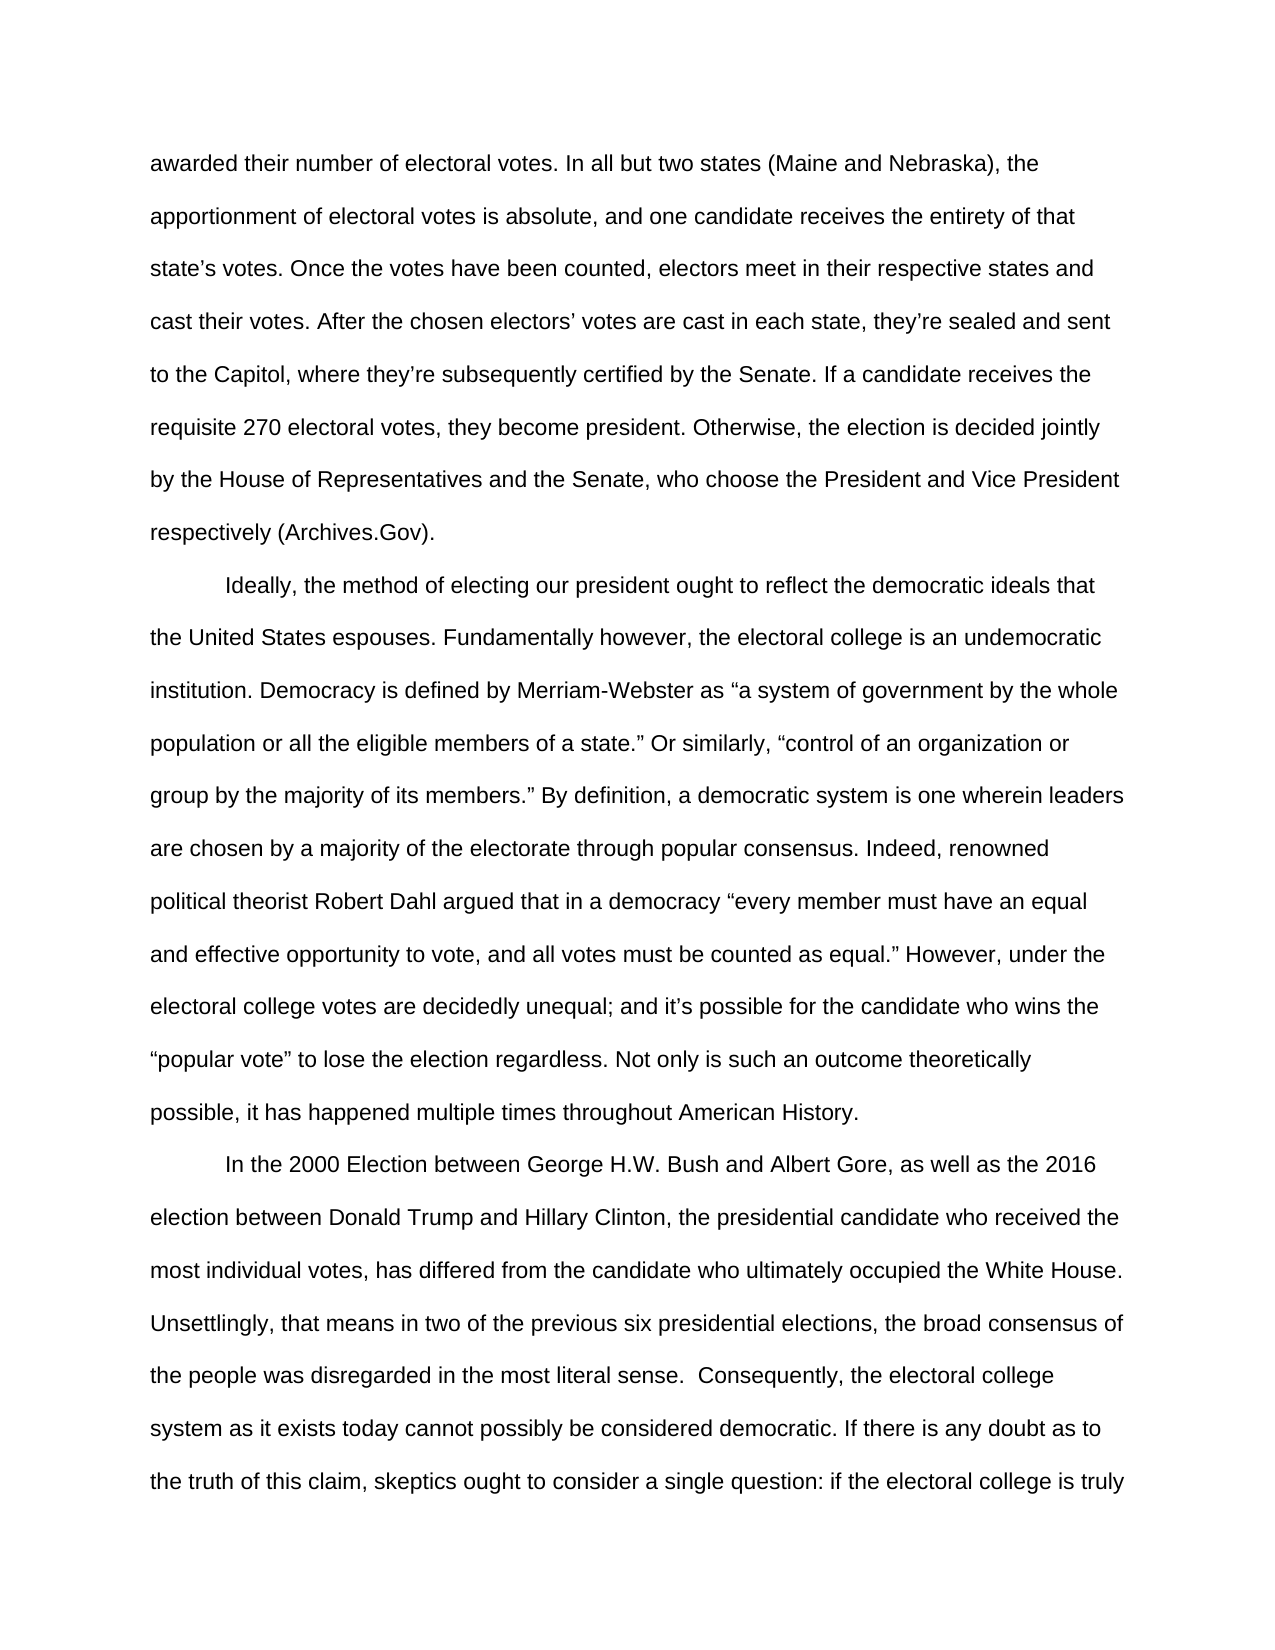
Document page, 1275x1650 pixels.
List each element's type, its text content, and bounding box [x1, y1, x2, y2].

text Ideally, the method of electing our president ought to reflect the democratic ideals that the United States espouses. Fundamentally however, the electoral college is an undemocratic institution. Democracy is defined by Merriam-Webster as “a system of government by the whole population or all the eligible members of a state.” Or similarly, “control of an organization or group by the majority of its members.” By definition, a democratic system is one wherein leaders are chosen by a majority of the electorate through popular consensus. Indeed, renowned political theorist Robert Dahl argued that in a democracy “every member must have an equal and effective opportunity to vote, and all votes must be counted as equal.” However, under the electoral college votes are decidedly unequal; and it’s possible for the candidate who wins the “popular vote” to lose the election regardless. Not only is such an outcome theoretically possible, it has happened multiple times throughout American History. [150, 572, 1125, 1125]
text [150, 1151, 1125, 1494]
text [150, 150, 1125, 545]
